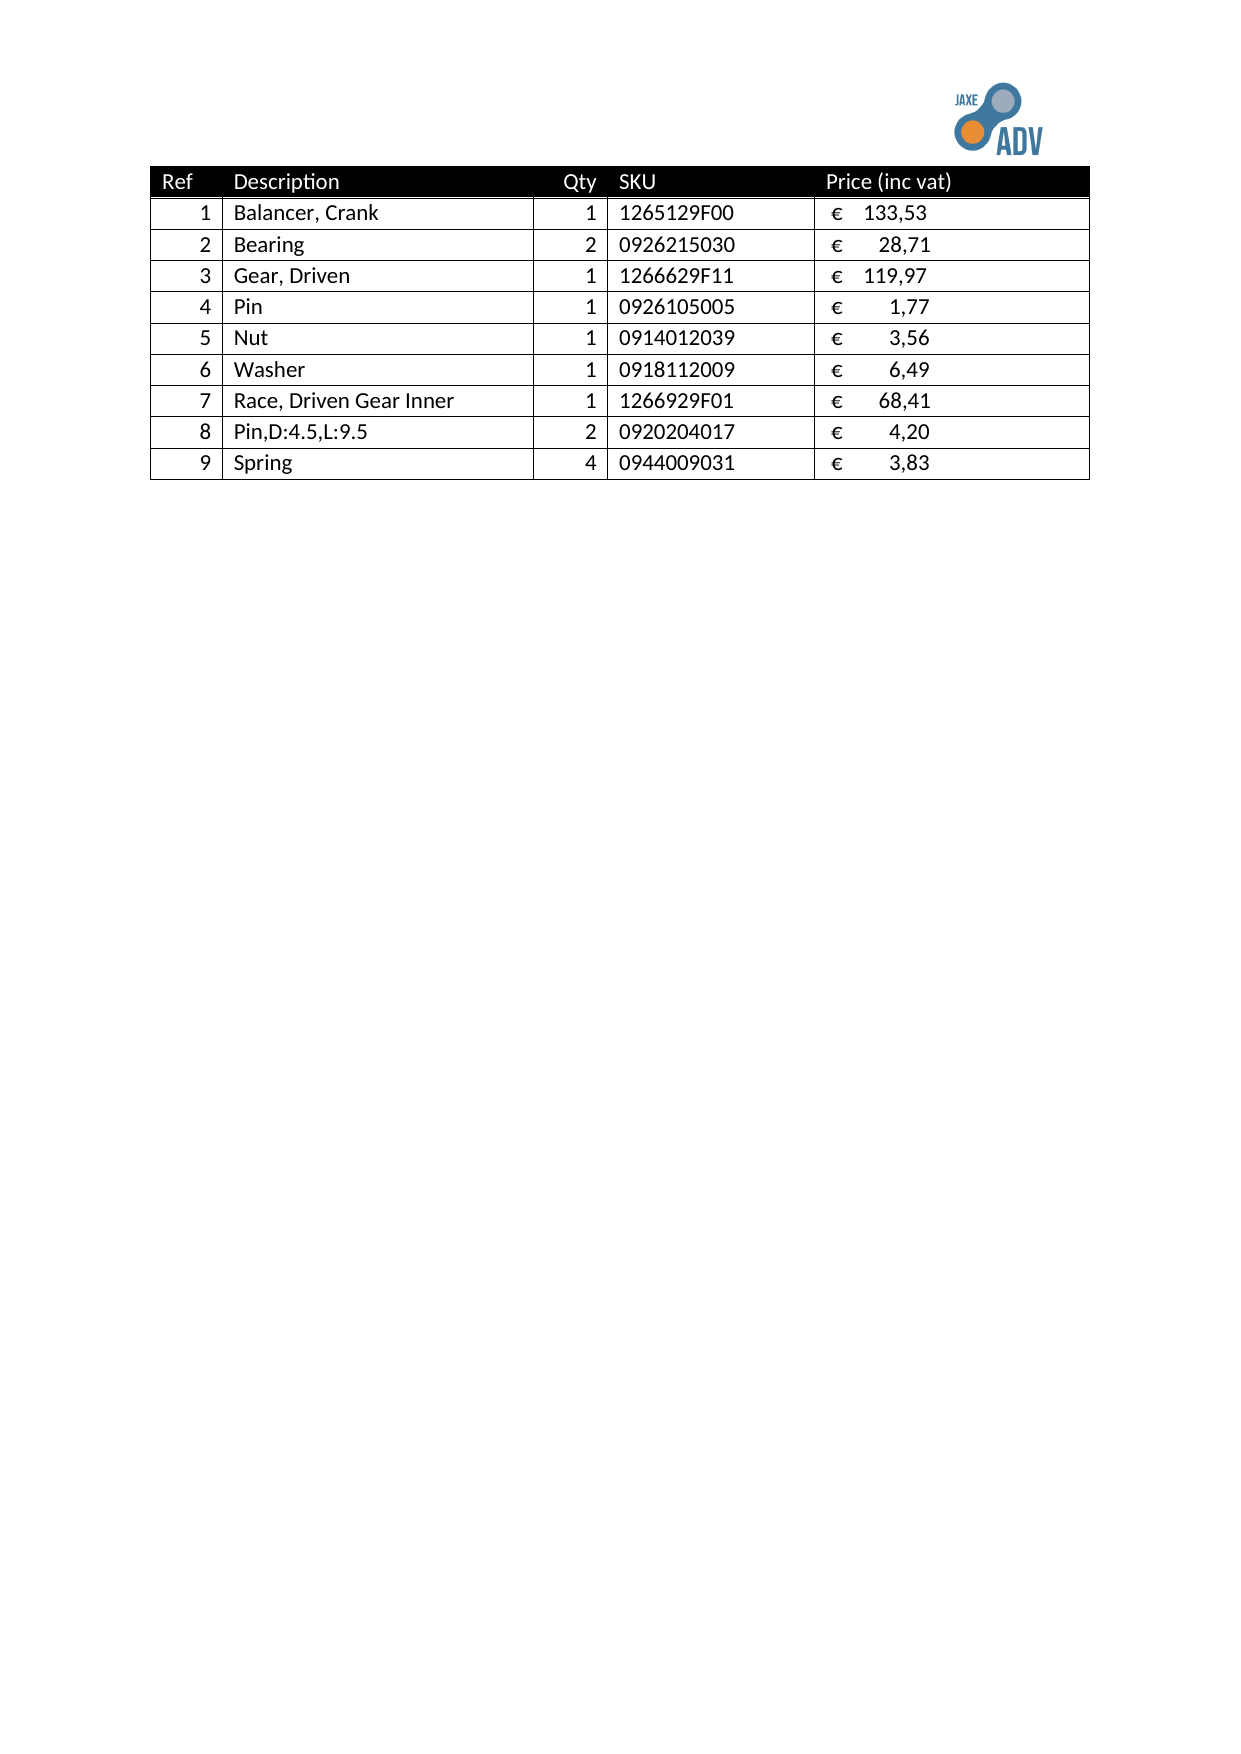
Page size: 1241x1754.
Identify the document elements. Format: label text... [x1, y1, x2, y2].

table_cell 0944009031 [608, 449, 814, 479]
table_cell 7 [151, 386, 222, 416]
table_cell 2 [534, 230, 607, 260]
table_cell Spring [223, 449, 533, 479]
table_cell 1 [534, 386, 607, 416]
table_header Description [223, 167, 533, 197]
table_cell 8 [151, 417, 222, 447]
table_cell Bearing [223, 230, 533, 260]
table_cell 1 [534, 261, 607, 291]
table_cell Washer [223, 355, 533, 385]
table_cell 2 [534, 417, 607, 447]
table_cell Nut [223, 324, 533, 354]
table_cell € 6,49 [815, 355, 1089, 385]
table_cell 9 [151, 449, 222, 479]
table_cell 1 [534, 355, 607, 385]
picture [905, 73, 1091, 167]
table_cell 1 [151, 199, 222, 229]
table_cell 1 [534, 292, 607, 322]
table_cell Balancer, Crank [223, 199, 533, 229]
table_cell 0920204017 [608, 417, 814, 447]
table_cell € 3,83 [815, 449, 1089, 479]
table_cell € 3,56 [815, 324, 1089, 354]
table_cell € 68,41 [815, 386, 1089, 416]
table_cell 2 [151, 230, 222, 260]
table_header Qty [534, 167, 607, 197]
table_header SKU [608, 167, 814, 197]
table_cell € 119,97 [815, 261, 1089, 291]
table_cell 4 [151, 292, 222, 322]
table_cell € 4,20 [815, 417, 1089, 447]
table_header Ref [151, 167, 222, 197]
table_cell € 1,77 [815, 292, 1089, 322]
table_cell Gear, Driven [223, 261, 533, 291]
table_cell 0926215030 [608, 230, 814, 260]
table_cell 5 [151, 324, 222, 354]
table_cell Race, Driven Gear Inner [223, 386, 533, 416]
table_cell 0914012039 [608, 324, 814, 354]
table_cell € 133,53 [815, 199, 1089, 229]
table_cell 1266929F01 [608, 386, 814, 416]
table_cell 0926105005 [608, 292, 814, 322]
table_cell 1 [534, 324, 607, 354]
table_cell € 28,71 [815, 230, 1089, 260]
table_cell 1 [534, 199, 607, 229]
table_cell 1266629F11 [608, 261, 814, 291]
table_cell 3 [151, 261, 222, 291]
table_cell 1265129F00 [608, 199, 814, 229]
table_header Price (inc vat) [815, 167, 1089, 197]
table_cell 6 [151, 355, 222, 385]
table_cell 0918112009 [608, 355, 814, 385]
table_cell 4 [534, 449, 607, 479]
table_cell Pin,D:4.5,L:9.5 [223, 417, 533, 447]
table_cell Pin [223, 292, 533, 322]
